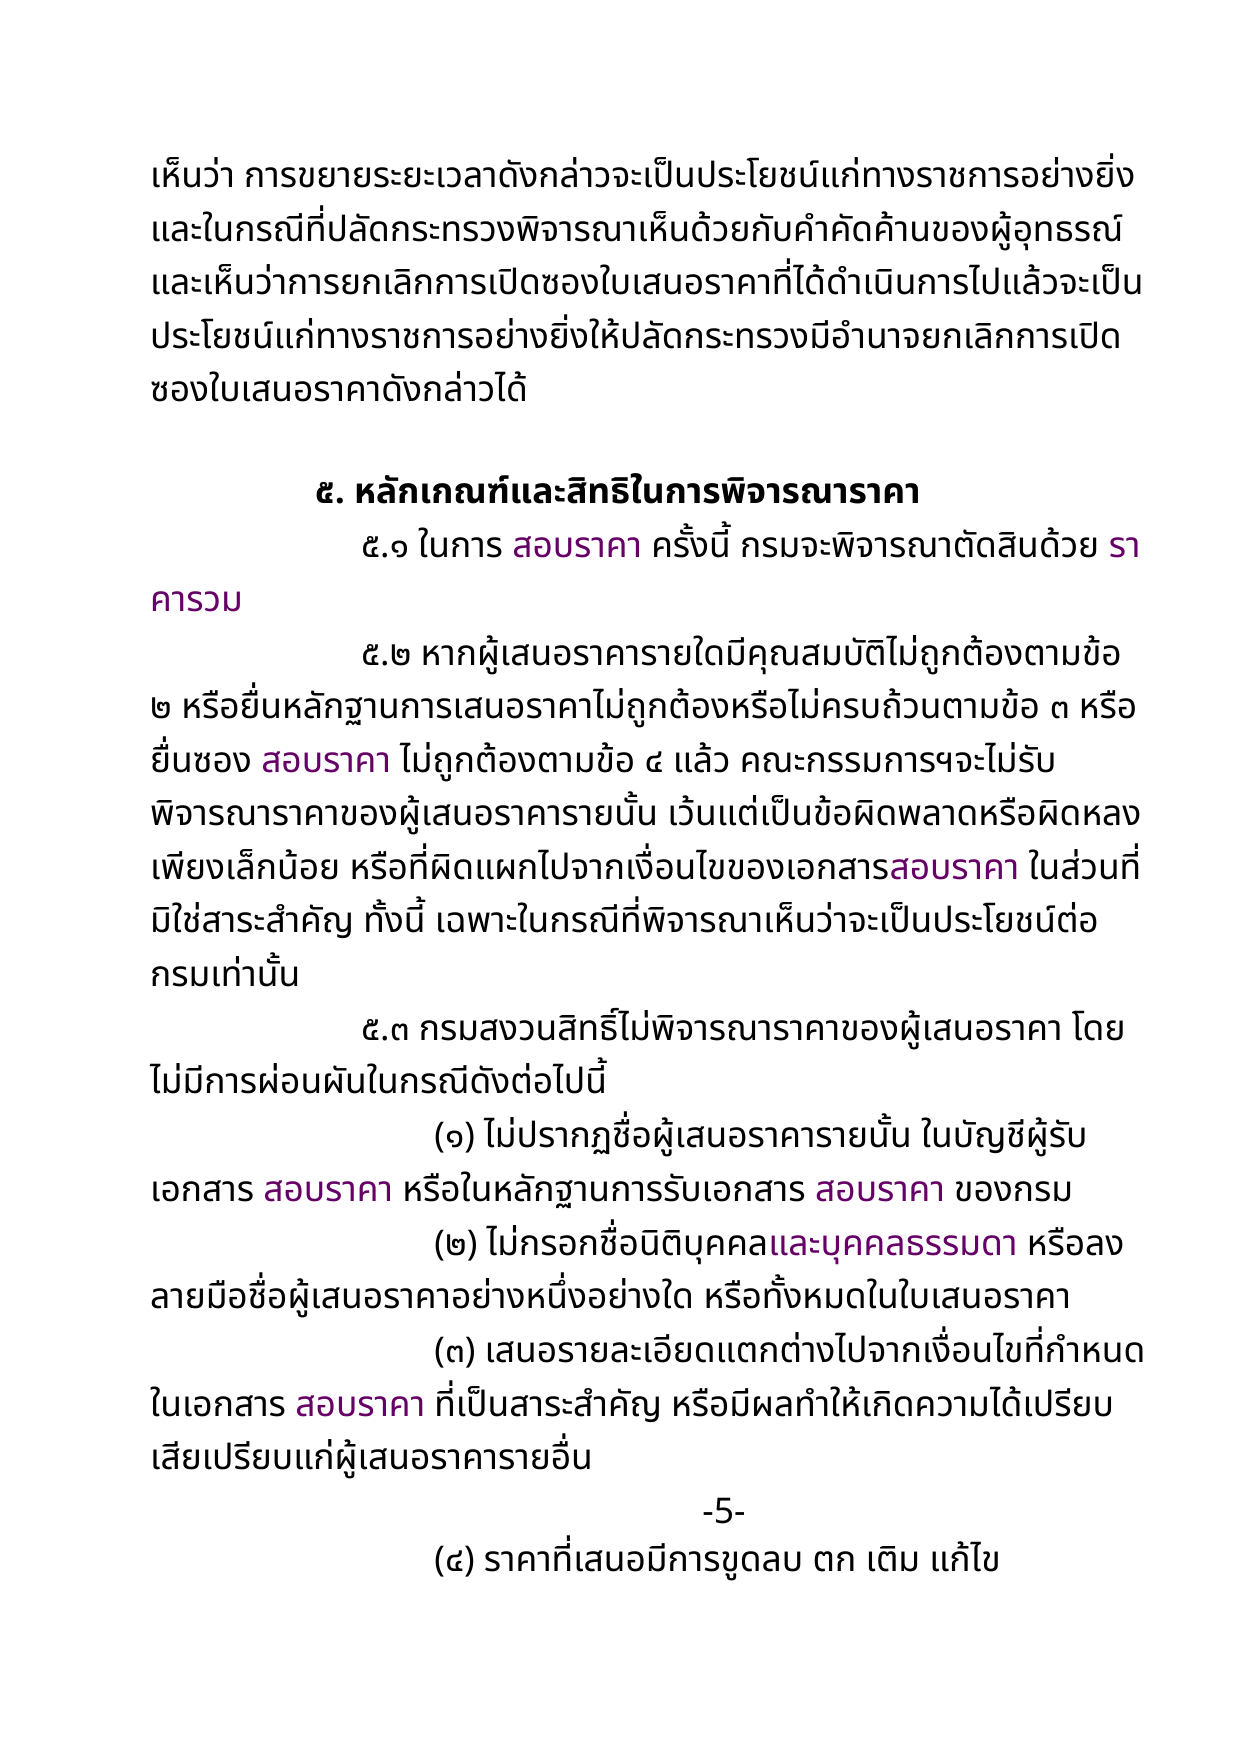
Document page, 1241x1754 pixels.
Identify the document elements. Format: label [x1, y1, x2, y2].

text [150, 150, 1152, 1485]
text [150, 1485, 1152, 1587]
